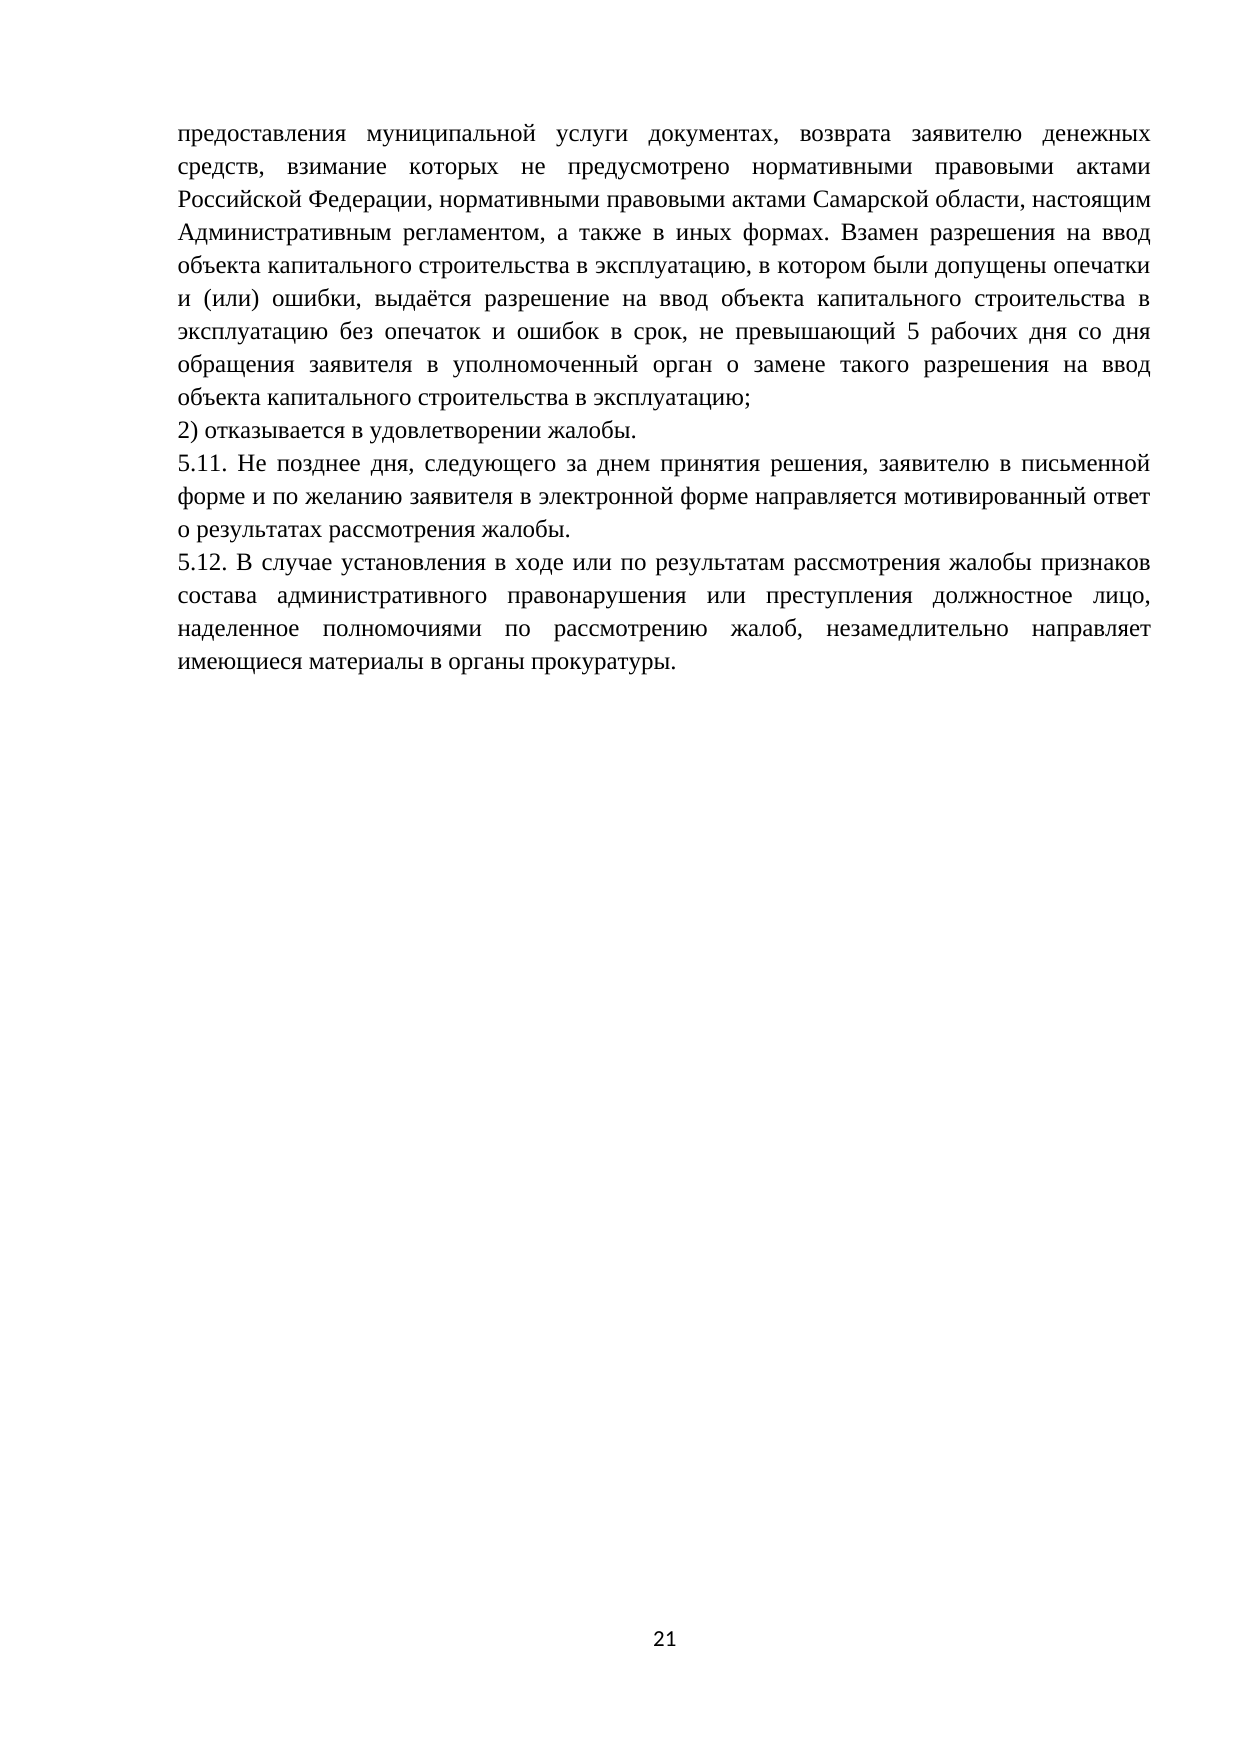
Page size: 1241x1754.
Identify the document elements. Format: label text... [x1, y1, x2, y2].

text 2) отказывается в удовлетворении жалобы. [177, 415, 1152, 444]
text 5.11. Не позднее дня, следующего за днем принятия решения, заявителю в письменной форме и по желанию заявителя в электронной форме направляется мотивированный ответ о результатах рассмотрения жалобы. [177, 448, 1152, 543]
text 5.12. В случае установления в ходе или по результатам рассмотрения жалобы признаков состава административного правонарушения или преступления должностное лицо, наделенное полномочиями по рассмотрению жалоб, незамедлительно направляет имеющиеся материалы в органы прокуратуры. [177, 547, 1152, 675]
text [177, 118, 1152, 411]
